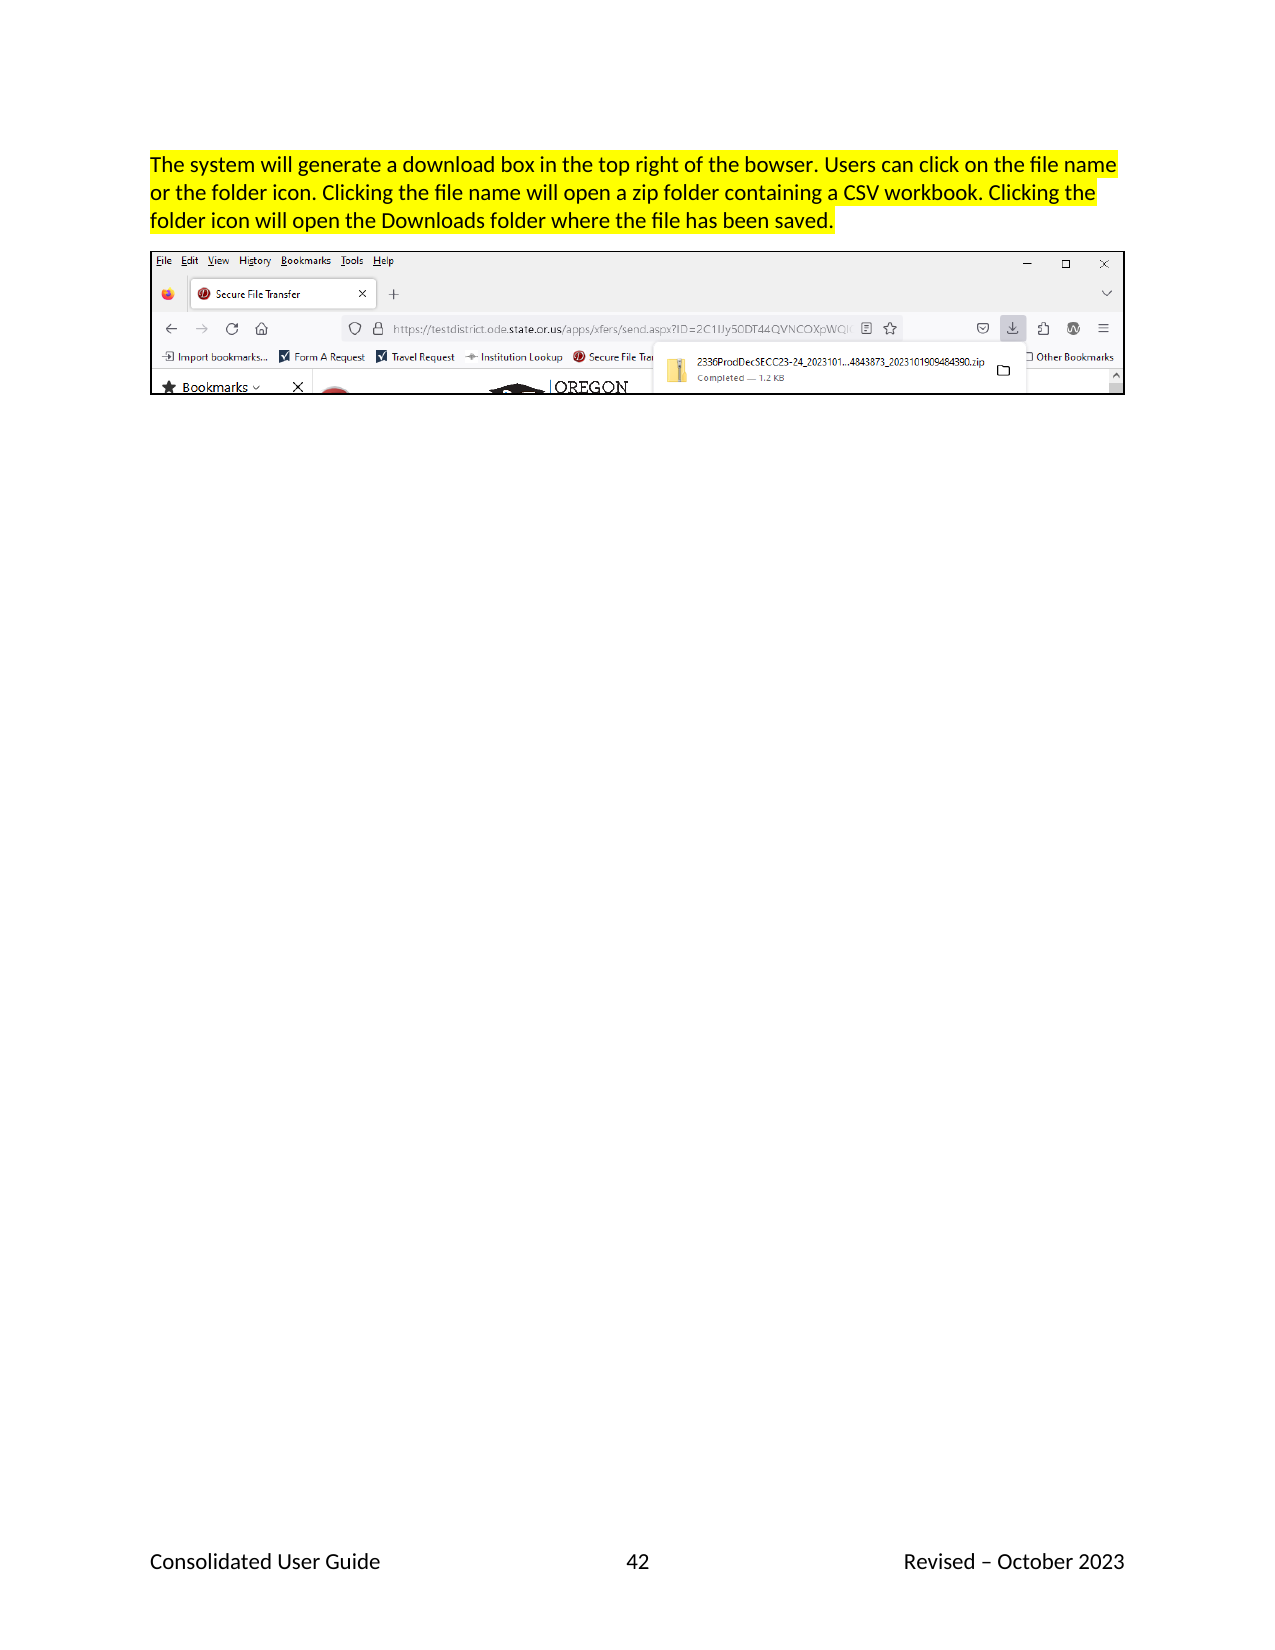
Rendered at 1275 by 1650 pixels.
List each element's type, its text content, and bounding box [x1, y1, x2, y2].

text The system will generate a download box in the top right of the bowser. Users can click on the file name or the folder icon. Clicking the file name will open a zip folder containing a CSV workbook. Clicking the folder icon will open the Downloads folder where the file has been saved. [835, 150, 1125, 234]
picture [152, 252, 1123, 393]
